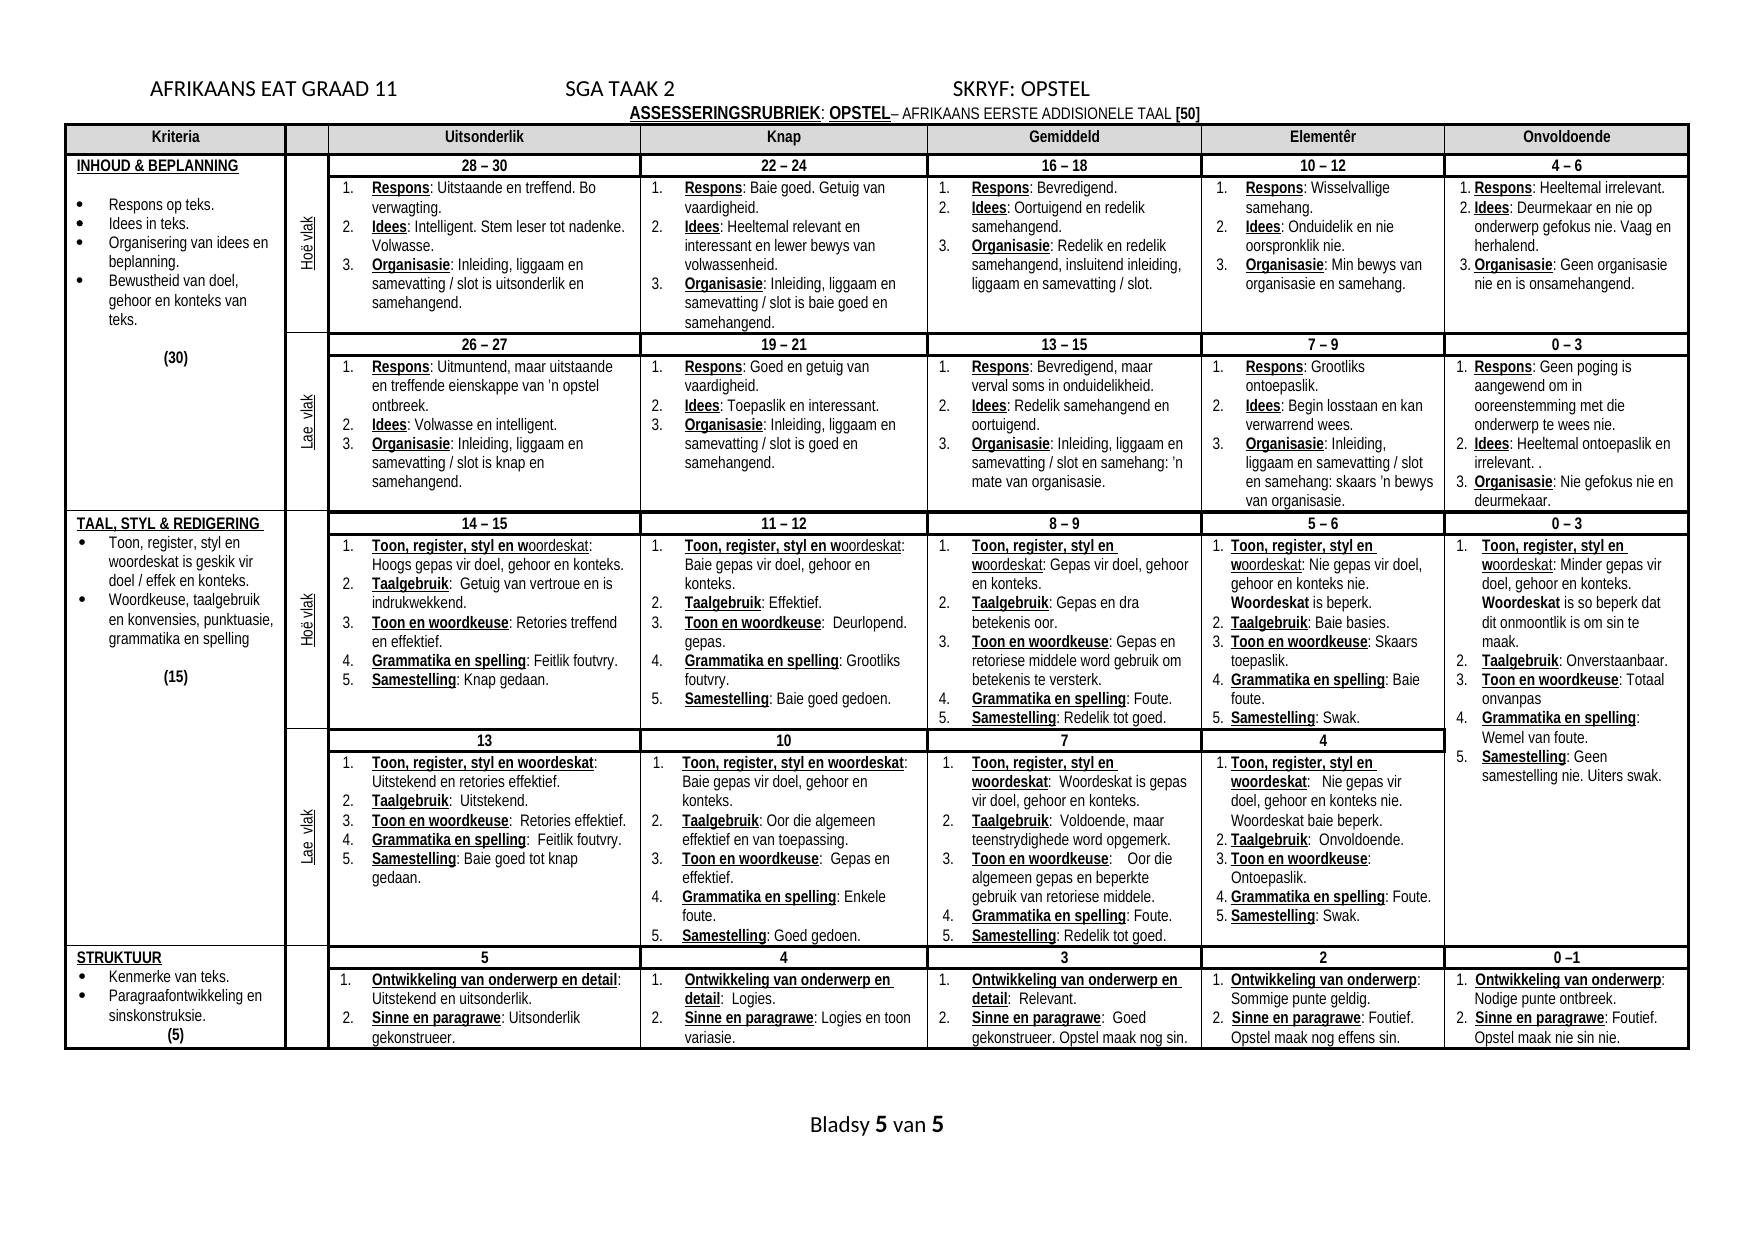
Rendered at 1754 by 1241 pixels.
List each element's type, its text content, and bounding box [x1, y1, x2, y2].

table_cell Lae vlak [287, 333, 327, 510]
table_cell Toon, register, styl en woordeskat: Hoogs gepas vir doel, gehoor en konteks. Taalgebruik: Getuig van vertroue en is indrukwekkend. Toon en woordkeuse: Retories treffend en effektief. Grammatika en spelling: Feitlik foutvry. Samestelling: Knap gedaan. [330, 536, 640, 727]
table_cell Ontwikkeling van onderwerp en detail: Logies. Sinne en paragrawe: Logies en toon variasie. [641, 970, 927, 1047]
table_cell Hoë vlak [287, 511, 327, 727]
table_cell 4 – 6 [1446, 156, 1687, 175]
table_cell Toon, register, styl en woordeskat: Nie gepas vir doel, gehoor en konteks nie. Woordeskat is beperk. Taalgebruik: Baie basies. Toon en woordkeuse: Skaars toepaslik. Grammatika en spelling: Baie foute. Samestelling: Swak. [1202, 536, 1444, 727]
table_header Onvoldoende [1445, 126, 1687, 153]
table_cell Respons: Grootliks ontoepaslik. Idees: Begin losstaan en kan verwarrend wees. Organisasie: Inleiding, liggaam en samevatting / slot en samehang: skaars ’n bewys van organisasie. [1202, 357, 1444, 510]
table_cell 13 – 15 [929, 335, 1200, 354]
table_cell Toon, register, styl en woordeskat: Nie gepas vir doel, gehoor en konteks nie. Woordeskat baie beperk. Taalgebruik: Onvoldoende. Toon en woordkeuse: Ontoepaslik. Grammatika en spelling: Foute. Samestelling: Swak. [1202, 753, 1444, 944]
table_cell 1. Ontwikkeling van onderwerp: Nodige punte ontbreek. 2. Sinne en paragrawe: Foutief. Opstel maak nie sin nie. [1445, 970, 1687, 1047]
table_header Kriteria [67, 126, 284, 153]
table_cell 16 – 18 [929, 156, 1200, 175]
table_cell Respons: Geen poging is aangewend om in ooreenstemming met die onderwerp te wees nie. Idees: Heeltemal ontoepaslik en irrelevant. . Organisasie: Nie gefokus nie en deurmekaar. [1445, 357, 1687, 510]
table_cell Lae vlak [287, 729, 327, 944]
table_cell Toon, register, styl en woordeskat: Gepas vir doel, gehoor en konteks. Taalgebruik: Gepas en dra betekenis oor. Toon en woordkeuse: Gepas en retoriese middele word gebruik om betekenis te versterk. Grammatika en spelling: Foute. Samestelling: Redelik tot goed. [928, 536, 1201, 727]
table_cell [287, 946, 327, 1047]
table_cell Ontwikkeling van onderwerp en detail: Uitstekend en uitsonderlik. Sinne en paragrawe: Uitsonderlik gekonstrueer. [330, 970, 640, 1047]
table_cell Respons: Heeltemal irrelevant. Idees: Deurmekaar en nie op onderwerp gefokus nie. Vaag en herhalend. Organisasie: Geen organisasie nie en is onsamehangend. [1445, 178, 1687, 332]
table_cell INHOUD & BEPLANNING Respons op teks. Idees in teks. Organisering van idees en beplanning. Bewustheid van doel, gehoor en konteks van teks. (30) [67, 156, 284, 510]
table_cell 4 [642, 948, 926, 967]
table_cell Toon, register, styl en woordeskat: Woordeskat is gepas vir doel, gehoor en konteks. Taalgebruik: Voldoende, maar teenstrydighede word opgemerk. Toon en woordkeuse: Oor die algemeen gepas en beperkte gebruik van retoriese middele. Grammatika en spelling: Foute. Samestelling: Redelik tot goed. [928, 753, 1201, 944]
table_header Knap [641, 126, 927, 153]
table_cell 10 – 12 [1203, 156, 1443, 175]
table_cell 26 – 27 [330, 335, 639, 354]
table_cell 7 – 9 [1203, 335, 1443, 354]
table_cell 3 [929, 948, 1200, 967]
table_cell 5 – 6 [1203, 514, 1443, 533]
table_cell Respons: Uitstaande en treffend. Bo verwagting. Idees: Intelligent. Stem leser tot nadenke. Volwasse. Organisasie: Inleiding, liggaam en samevatting / slot is uitsonderlik en samehangend. [330, 178, 640, 332]
table_cell 7 [929, 731, 1200, 750]
table_cell TAAL, STYL & REDIGERING Toon, register, styl en woordeskat is geskik vir doel / effek en konteks. Woordkeuse, taalgebruik en konvensies, punktuasie, grammatika en spelling (15) [67, 511, 284, 944]
table_cell Respons: Wisselvallige samehang. Idees: Onduidelik en nie oorspronklik nie. Organisasie: Min bewys van organisasie en samehang. [1202, 178, 1444, 332]
table_header [287, 126, 328, 153]
table_cell 19 – 21 [642, 335, 926, 354]
table_cell 2 [1203, 948, 1443, 967]
text ASSESSERINGSRUBRIEK: OPSTEL– AFRIKAANS EERSTE ADDISIONELE TAAL [50] [112, 102, 1604, 123]
table_cell Respons: Baie goed. Getuig van vaardigheid. Idees: Heeltemal relevant en interessant en lewer bewys van volwassenheid. Organisasie: Inleiding, liggaam en samevatting / slot is baie goed en samehangend. [641, 178, 927, 332]
table_cell 10 [642, 731, 926, 750]
table_cell 0 – 3 [1446, 335, 1687, 354]
table_cell 0 – 3 [1446, 514, 1687, 533]
table_cell Ontwikkeling van onderwerp: Sommige punte geldig. 2. Sinne en paragrawe: Foutief. Opstel maak nog effens sin. [1202, 970, 1444, 1047]
table_cell 4 [1203, 731, 1443, 750]
table_cell 14 – 15 [330, 514, 639, 533]
table_cell 5 [330, 948, 639, 967]
table_cell 22 – 24 [642, 156, 926, 175]
table_cell Toon, register, styl en woordeskat: Baie gepas vir doel, gehoor en konteks. Taalgebruik: Effektief. Toon en woordkeuse: Deurlopend. gepas. Grammatika en spelling: Grootliks foutvry. Samestelling: Baie goed gedoen. [641, 536, 927, 727]
table_cell 11 – 12 [642, 514, 926, 533]
table_cell Ontwikkeling van onderwerp en detail: Relevant. Sinne en paragrawe: Goed gekonstrueer. Opstel maak nog sin. [928, 970, 1201, 1047]
table_header Gemiddeld [928, 126, 1201, 153]
table_header Elementêr [1202, 126, 1444, 153]
table_cell Toon, register, styl en woordeskat: Uitstekend en retories effektief. Taalgebruik: Uitstekend. Toon en woordkeuse: Retories effektief. Grammatika en spelling: Feitlik foutvry. Samestelling: Baie goed tot knap gedaan. [330, 753, 640, 944]
table_cell Respons: Bevredigend, maar verval soms in onduidelikheid. Idees: Redelik samehangend en oortuigend. Organisasie: Inleiding, liggaam en samevatting / slot en samehang: ’n mate van organisasie. [928, 357, 1201, 510]
table_cell 8 – 9 [929, 514, 1200, 533]
table_cell Hoë vlak [287, 156, 327, 332]
table_cell Toon, register, styl en woordeskat: Minder gepas vir doel, gehoor en konteks. Woordeskat is so beperk dat dit onmoontlik is om sin te maak. Taalgebruik: Onverstaanbaar. Toon en woordkeuse: Totaal onvanpas Grammatika en spelling: Wemel van foute. Samestelling: Geen samestelling nie. Uiters swak. [1445, 536, 1687, 944]
table_cell 0 –1 [1446, 948, 1687, 967]
table_cell Respons: Uitmuntend, maar uitstaande en treffende eienskappe van ’n opstel ontbreek. Idees: Volwasse en intelligent. Organisasie: Inleiding, liggaam en samevatting / slot is knap en samehangend. [330, 357, 640, 510]
table_cell Respons: Bevredigend. Idees: Oortuigend en redelik samehangend. Organisasie: Redelik en redelik samehangend, insluitend inleiding, liggaam en samevatting / slot. [928, 178, 1201, 332]
table_cell Respons: Goed en getuig van vaardigheid. Idees: Toepaslik en interessant. Organisasie: Inleiding, liggaam en samevatting / slot is goed en samehangend. [641, 357, 927, 510]
table_cell Toon, register, styl en woordeskat: Baie gepas vir doel, gehoor en konteks. Taalgebruik: Oor die algemeen effektief en van toepassing. Toon en woordkeuse: Gepas en effektief. Grammatika en spelling: Enkele foute. Samestelling: Goed gedoen. [641, 753, 927, 944]
table_header Uitsonderlik [329, 126, 640, 153]
table_cell 13 [330, 731, 639, 750]
table_cell STRUKTUUR Kenmerke van teks. Paragraafontwikkeling en sinskonstruksie. (5) [67, 946, 284, 1047]
table_cell 28 – 30 [330, 156, 639, 175]
